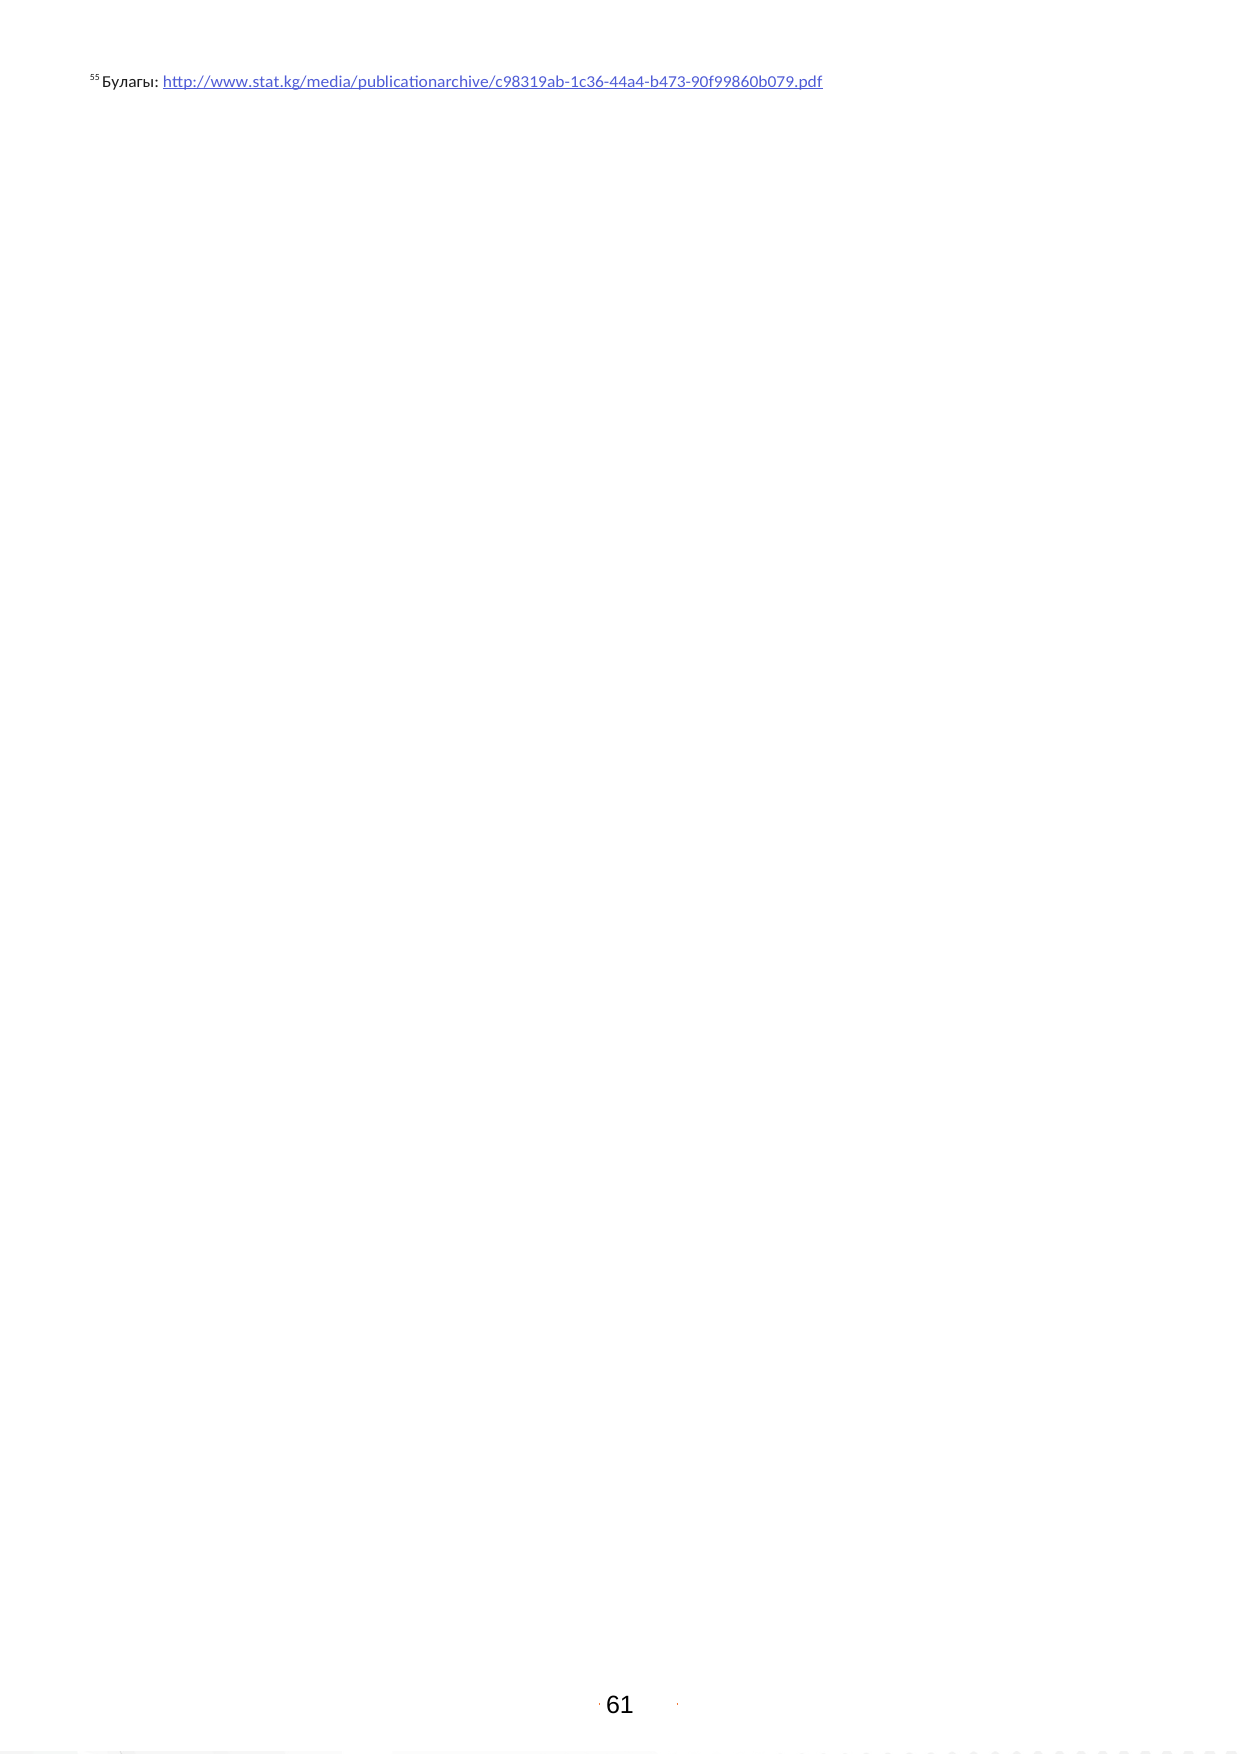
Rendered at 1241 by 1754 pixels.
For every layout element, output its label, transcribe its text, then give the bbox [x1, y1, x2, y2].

text 55 Булагы: http://www.stat.kg/media/publicationarchive/c98319ab-1c36-44a4-b473-90f99860b079.pdf [89, 71, 1240, 91]
